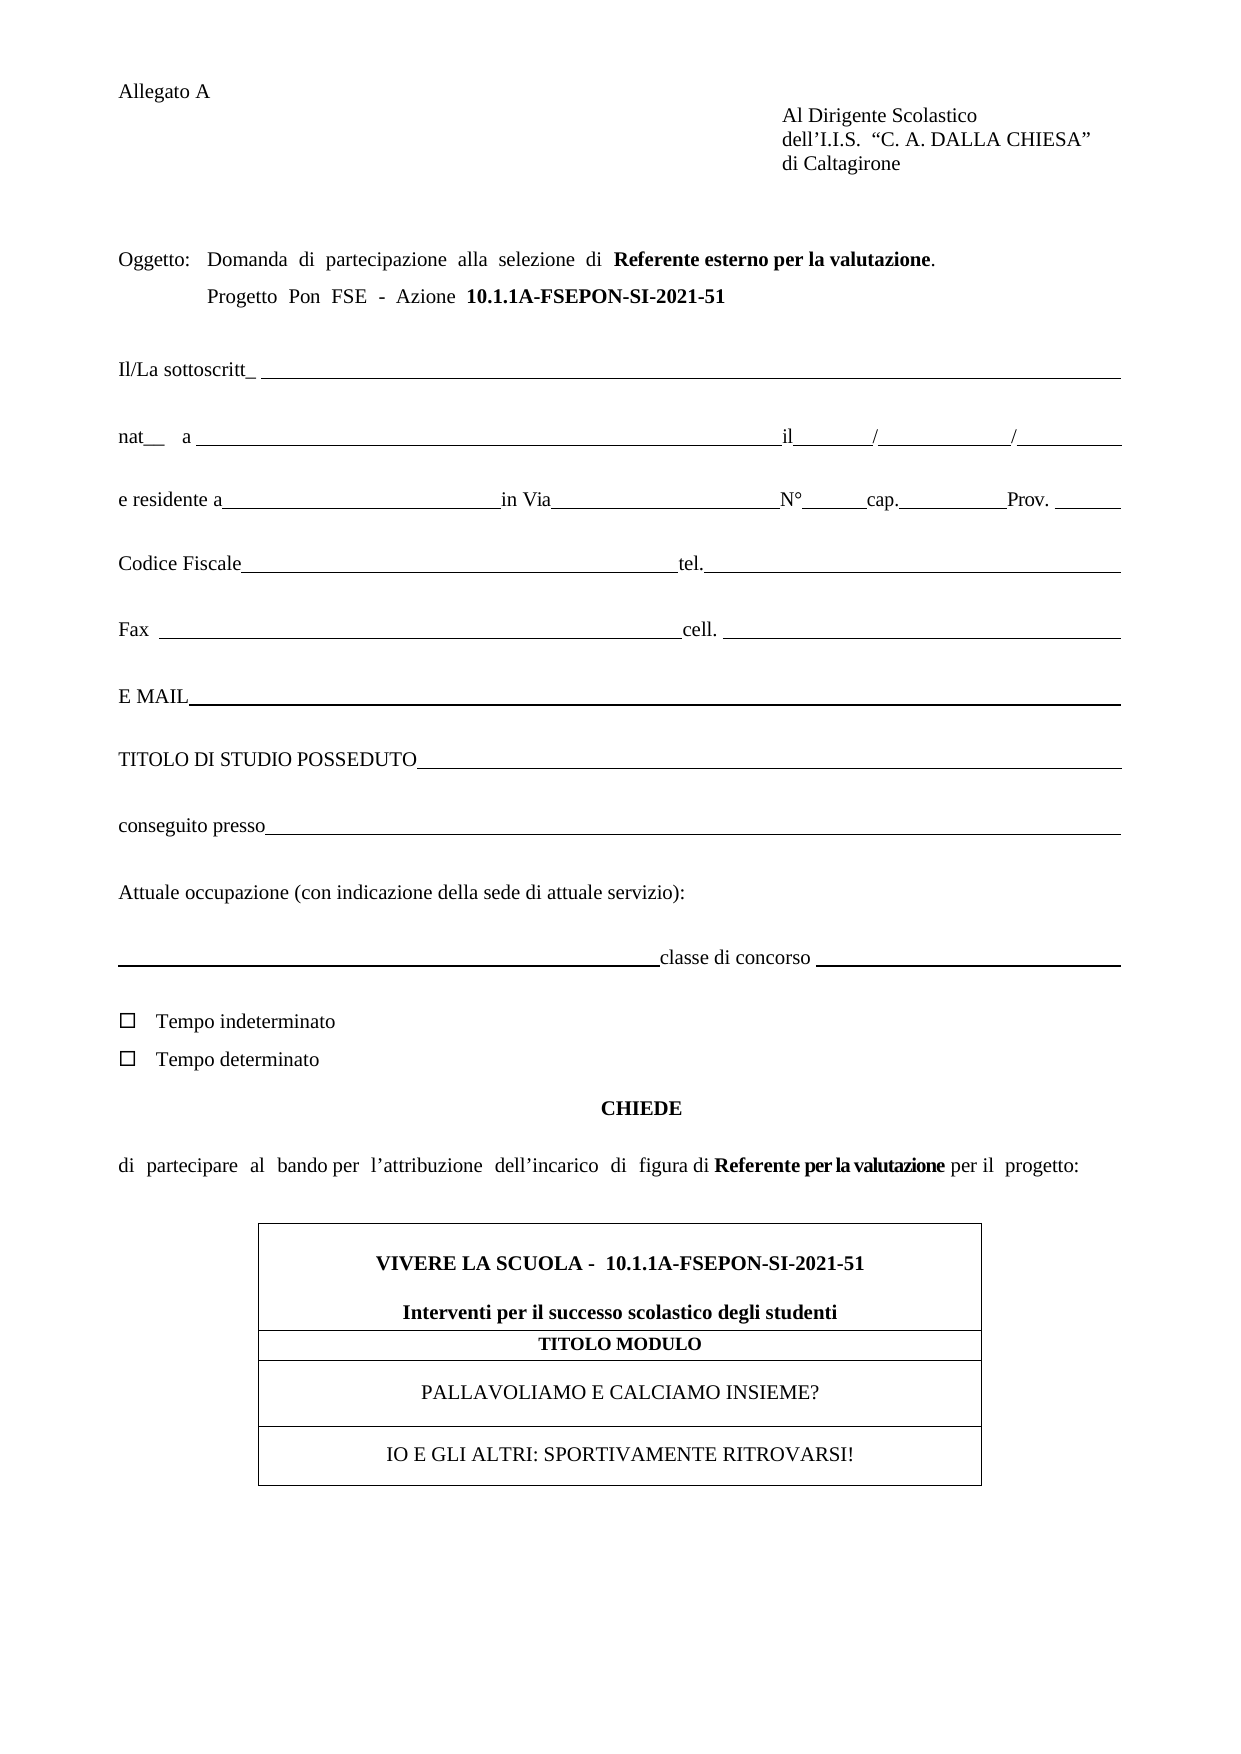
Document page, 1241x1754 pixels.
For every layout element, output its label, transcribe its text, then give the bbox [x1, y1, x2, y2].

text Oggetto: Domanda di partecipazione alla selezione di Referente esterno per la valutazione. [118, 247, 1123, 271]
text di partecipare al bando per l’attribuzione dell’incarico di figura di Referente per la valutazione per il progetto: [118, 1153, 1123, 1177]
table_cell PALLAVOLIAMO E CALCIAMO INSIEME? [259, 1361, 981, 1426]
text dell’I.I.S. “C. A. DALLA CHIESA” [782, 127, 1123, 151]
table_header VIVERE LA SCUOLA - 10.1.1A-FSEPON-SI-2021-51 Interventi per il successo scolastico degli studenti [259, 1224, 981, 1330]
text Attuale occupazione (con indicazione della sede di attuale servizio): [118, 880, 1123, 904]
list Tempo determinato [118, 1046, 1099, 1071]
table_cell IO E GLI ALTRI: SPORTIVAMENTE RITROVARSI! [259, 1427, 981, 1485]
text Codice Fiscale tel. [118, 551, 1123, 575]
subtitle CHIEDE [254, 1096, 1029, 1120]
text classe di concorso [118, 944, 1123, 969]
text Fax cell. [118, 617, 1123, 641]
text Il/La sottoscritt_ [118, 357, 1123, 381]
list Tempo indeterminato [118, 1008, 1099, 1033]
text Al Dirigente Scolastico [782, 103, 1123, 127]
text E MAIL [118, 684, 1123, 708]
text e residente a in Via N° cap. Prov. [118, 487, 1123, 511]
text di Caltagirone [782, 151, 1123, 175]
text Allegato A [118, 79, 1123, 103]
text TITOLO DI STUDIO POSSEDUTO [118, 747, 1123, 771]
text Progetto Pon FSE - Azione 10.1.1A-FSEPON-SI-2021-51 [118, 284, 1123, 308]
text nat__ a il / / [118, 424, 1123, 448]
text conseguito presso [118, 813, 1123, 837]
table_cell TITOLO MODULO [259, 1331, 981, 1360]
